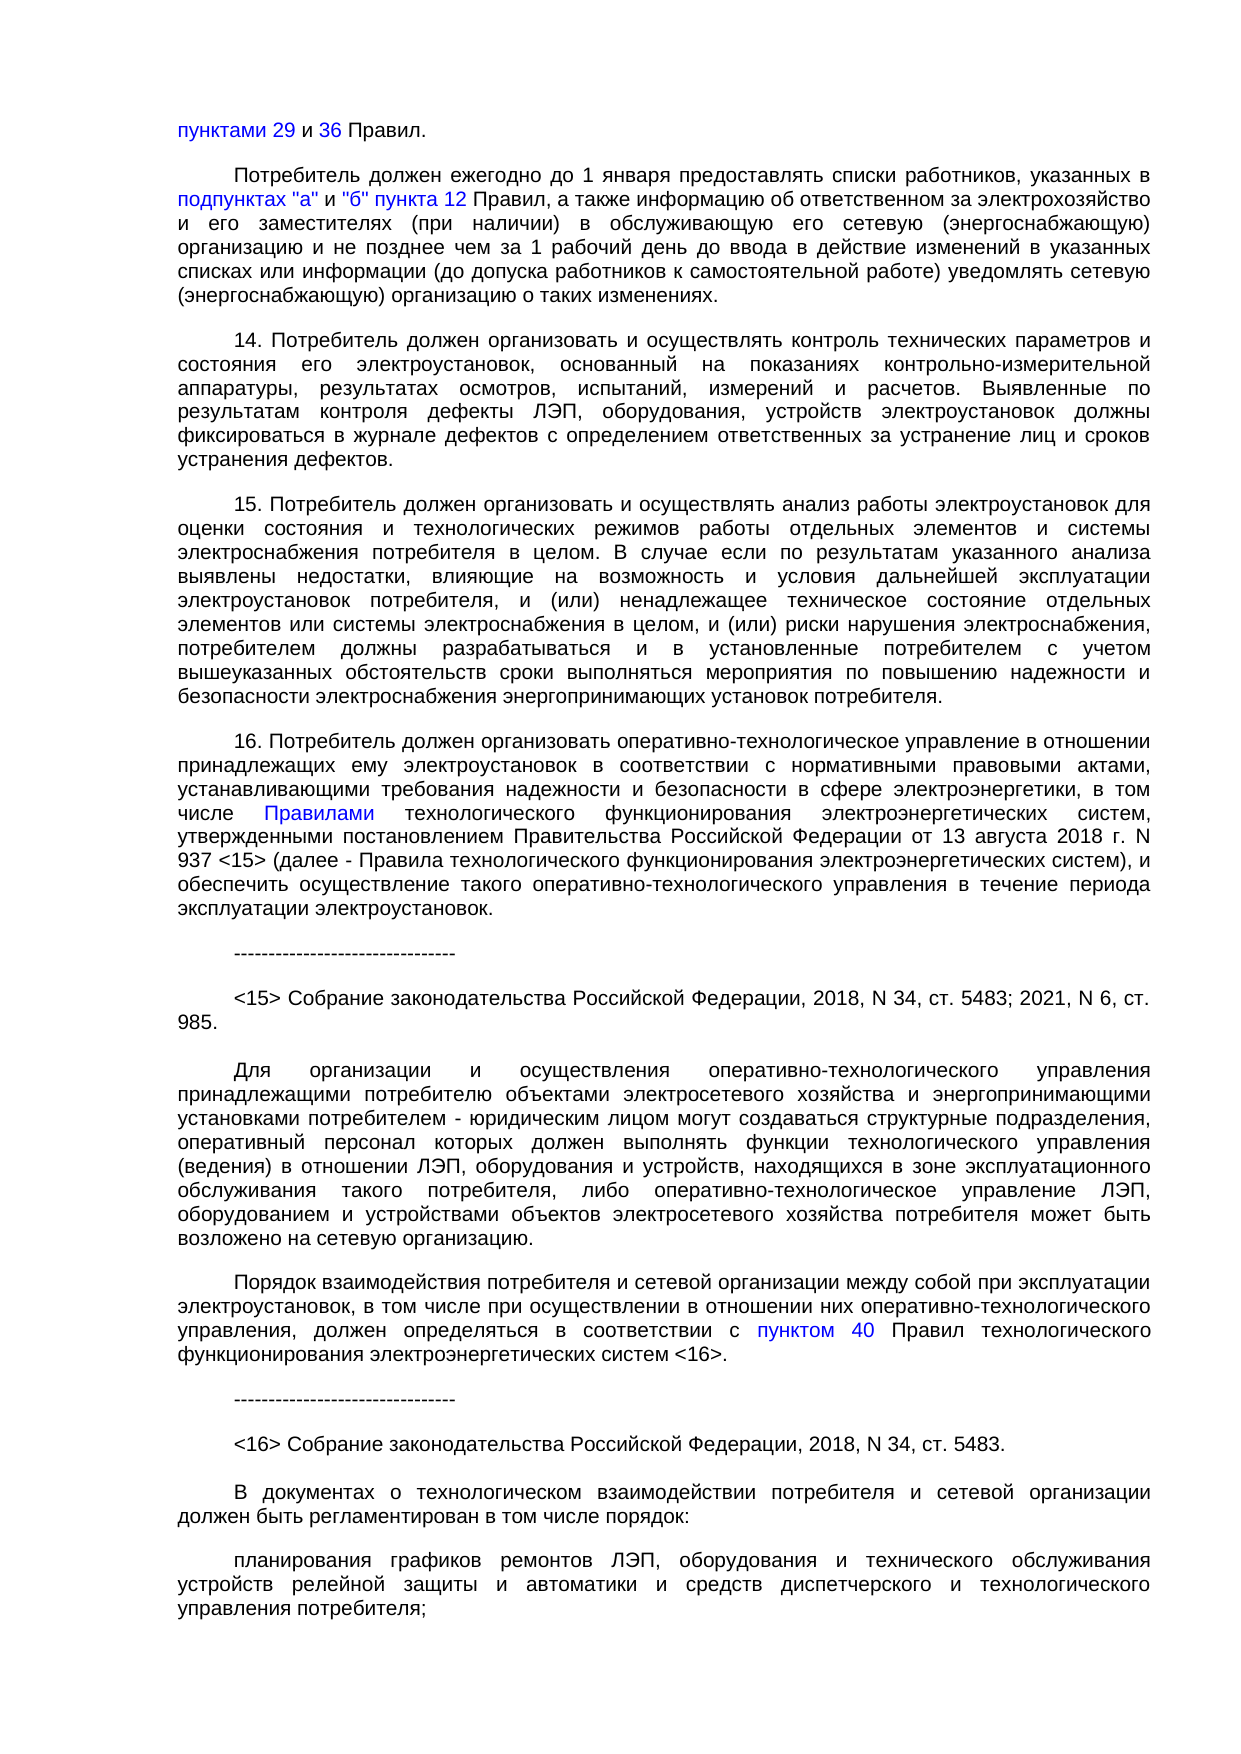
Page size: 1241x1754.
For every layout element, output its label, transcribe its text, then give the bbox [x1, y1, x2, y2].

text планирования графиков ремонтов ЛЭП, оборудования и технического обслуживания устройств релейной защиты и автоматики и средств диспетчерского и технологического управления потребителя; [177, 1548, 1152, 1620]
text Потребитель должен ежегодно до 1 января предоставлять списки работников, указанных в подпунктах "а" и "б" пункта 12 Правил, а также информацию об ответственном за электрохозяйство и его заместителях (при наличии) в обслуживающую его сетевую (энергоснабжающую) организацию и не позднее чем за 1 рабочий день до ввода в действие изменений в указанных списках или информации (до допуска работников к самостоятельной работе) уведомлять сетевую (энергоснабжающую) организацию о таких изменениях. [177, 163, 1152, 307]
text -------------------------------- [177, 1387, 1152, 1411]
text Для организации и осуществления оперативно-технологического управления принадлежащими потребителю объектами электросетевого хозяйства и энергопринимающими установками потребителем - юридическим лицом могут создаваться структурные подразделения, оперативный персонал которых должен выполнять функции технологического управления (ведения) в отношении ЛЭП, оборудования и устройств, находящихся в зоне эксплуатационного обслуживания такого потребителя, либо оперативно-технологическое управление ЛЭП, оборудованием и устройствами объектов электросетевого хозяйства потребителя может быть возложено на сетевую организацию. [177, 1058, 1152, 1249]
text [177, 118, 1152, 142]
text -------------------------------- [177, 941, 1152, 965]
text 16. Потребитель должен организовать оперативно-технологическое управление в отношении принадлежащих ему электроустановок в соответствии с нормативными правовыми актами, устанавливающими требования надежности и безопасности в сфере электроэнергетики, в том числе Правилами технологического функционирования электроэнергетических систем, утвержденными постановлением Правительства Российской Федерации от 13 августа 2018 г. N 937 <15> (далее - Правила технологического функционирования электроэнергетических систем), и обеспечить осуществление такого оперативно-технологического управления в течение периода эксплуатации электроустановок. [177, 728, 1152, 920]
text <15> Собрание законодательства Российской Федерации, 2018, N 34, ст. 5483; 2021, N 6, ст. 985. [177, 986, 1152, 1034]
text 14. Потребитель должен организовать и осуществлять контроль технических параметров и состояния его электроустановок, основанный на показаниях контрольно-измерительной аппаратуры, результатах осмотров, испытаний, измерений и расчетов. Выявленные по результатам контроля дефекты ЛЭП, оборудования, устройств электроустановок должны фиксироваться в журнале дефектов с определением ответственных за устранение лиц и сроков устранения дефектов. [177, 327, 1152, 471]
text В документах о технологическом взаимодействии потребителя и сетевой организации должен быть регламентирован в том числе порядок: [177, 1479, 1152, 1527]
text <16> Собрание законодательства Российской Федерации, 2018, N 34, ст. 5483. [177, 1432, 1152, 1456]
text Порядок взаимодействия потребителя и сетевой организации между собой при эксплуатации электроустановок, в том числе при осуществлении в отношении них оперативно-технологического управления, должен определяться в соответствии с пунктом 40 Правил технологического функционирования электроэнергетических систем <16>. [177, 1270, 1152, 1366]
text 15. Потребитель должен организовать и осуществлять анализ работы электроустановок для оценки состояния и технологических режимов работы отдельных элементов и системы электроснабжения потребителя в целом. В случае если по результатам указанного анализа выявлены недостатки, влияющие на возможность и условия дальнейшей эксплуатации электроустановок потребителя, и (или) ненадлежащее техническое состояние отдельных элементов или системы электроснабжения в целом, и (или) риски нарушения электроснабжения, потребителем должны разрабатываться и в установленные потребителем с учетом вышеуказанных обстоятельств сроки выполняться мероприятия по повышению надежности и безопасности электроснабжения энергопринимающих установок потребителя. [177, 492, 1152, 708]
